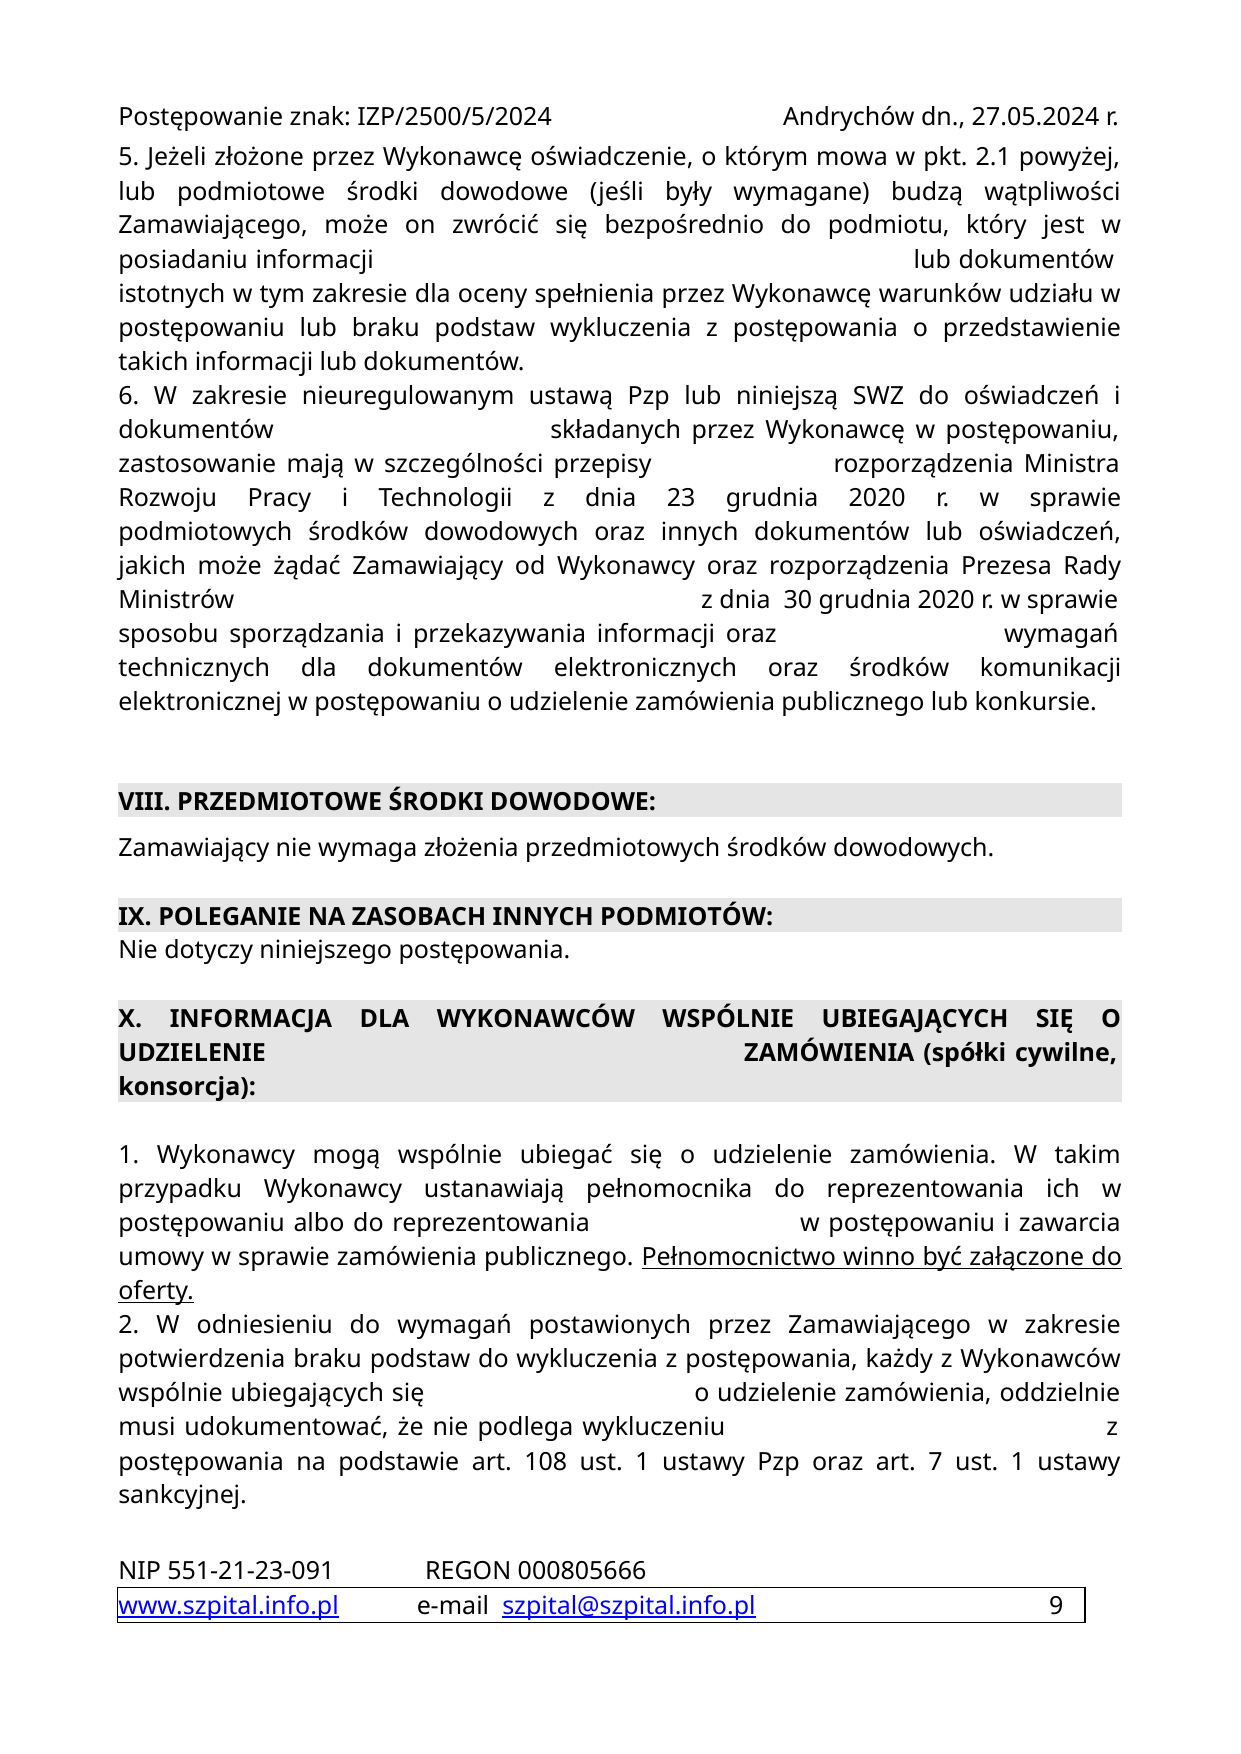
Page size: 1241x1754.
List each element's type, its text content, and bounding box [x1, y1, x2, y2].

text IX. POLEGANIE NA ZASOBACH INNYCH PODMIOTÓW: [118, 898, 1122, 932]
text Nie dotyczy niniejszego postępowania. [118, 932, 1122, 966]
list Zamawiający nie wymaga złożenia przedmiotowych środków dowodowych. [118, 830, 1122, 864]
list 5. Jeżeli złożone przez Wykonawcę oświadczenie, o którym mowa w pkt. 2.1 powyżej, lub podmiotowe środki dowodowe (jeśli były wymagane) budzą wątpliwości Zamawiającego, może on zwrócić się bezpośrednio do podmiotu, który jest w posiadaniu informacji lub dokumentów istotnych w tym zakresie dla oceny spełnienia przez Wykonawcę warunków udziału w postępowaniu lub braku podstaw wykluczenia z postępowania o przedstawienie takich informacji lub dokumentów. [118, 139, 1122, 377]
text VIII. PRZEDMIOTOWE ŚRODKI DOWODOWE: [118, 783, 1122, 817]
text X. INFORMACJA DLA WYKONAWCÓW WSPÓLNIE UBIEGAJĄCYCH SIĘ O UDZIELENIE ZAMÓWIENIA (spółki cywilne, konsorcja): [118, 1000, 1122, 1102]
text 2. W odniesieniu do wymagań postawionych przez Zamawiającego w zakresie potwierdzenia braku podstaw do wykluczenia z postępowania, każdy z Wykonawców wspólnie ubiegających się o udzielenie zamówienia, oddzielnie musi udokumentować, że nie podlega wykluczeniu z postępowania na podstawie art. 108 ust. 1 ustawy Pzp oraz art. 7 ust. 1 ustawy sankcyjnej. [118, 1307, 1122, 1511]
text 1. Wykonawcy mogą wspólnie ubiegać się o udzielenie zamówienia. W takim przypadku Wykonawcy ustanawiają pełnomocnika do reprezentowania ich w postępowaniu albo do reprezentowania w postępowaniu i zawarcia umowy w sprawie zamówienia publicznego. Pełnomocnictwo winno być załączone do oferty. [118, 1137, 1122, 1307]
list 6. W zakresie nieuregulowanym ustawą Pzp lub niniejszą SWZ do oświadczeń i dokumentów składanych przez Wykonawcę w postępowaniu, zastosowanie mają w szczególności przepisy rozporządzenia Ministra Rozwoju Pracy i Technologii z dnia 23 grudnia 2020 r. w sprawie podmiotowych środków dowodowych oraz innych dokumentów lub oświadczeń, jakich może żądać Zamawiający od Wykonawcy oraz rozporządzenia Prezesa Rady Ministrów z dnia 30 grudnia 2020 r. w sprawie sposobu sporządzania i przekazywania informacji oraz wymagań technicznych dla dokumentów elektronicznych oraz środków komunikacji elektronicznej w postępowaniu o udzielenie zamówienia publicznego lub konkursie. [118, 377, 1122, 718]
